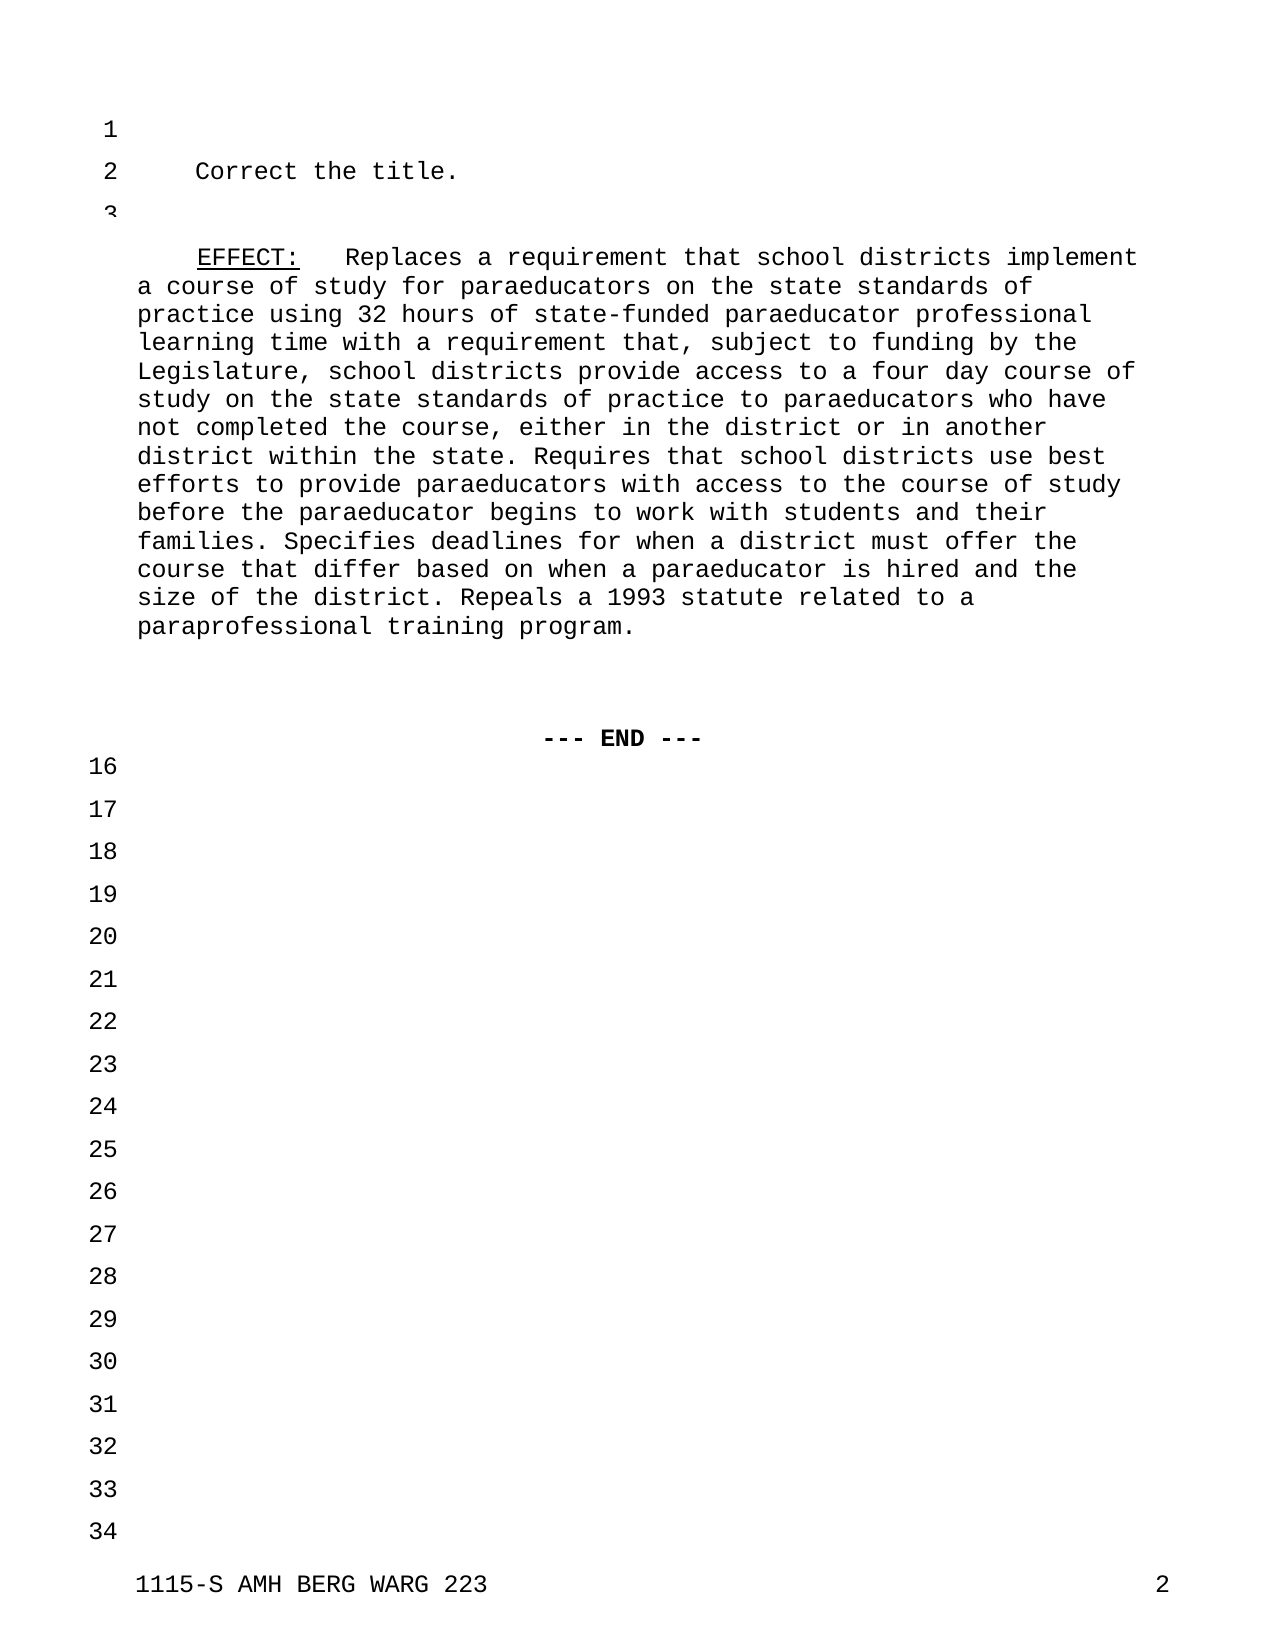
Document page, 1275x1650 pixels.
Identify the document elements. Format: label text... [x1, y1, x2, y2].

text --- END --- [75, 712, 1170, 755]
text Correct the title. [135, 146, 1170, 188]
